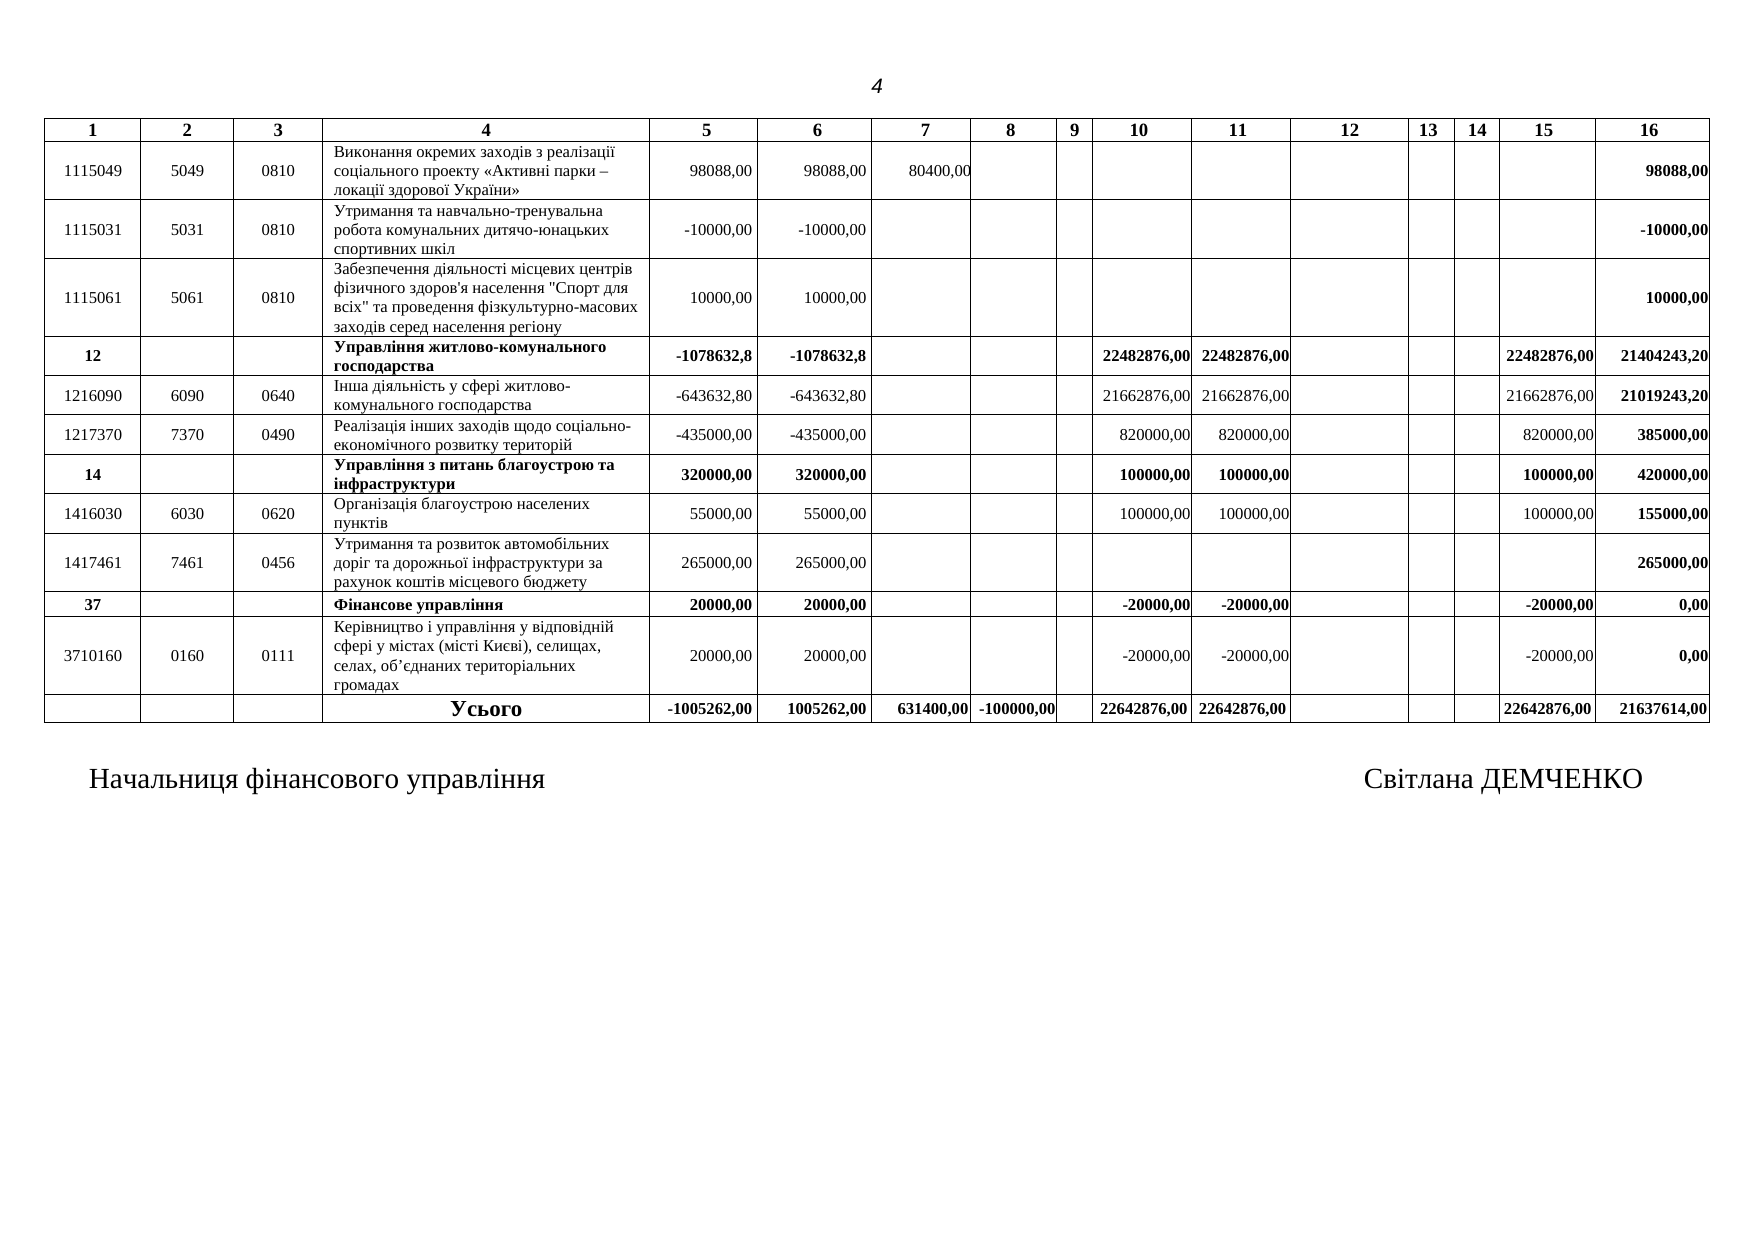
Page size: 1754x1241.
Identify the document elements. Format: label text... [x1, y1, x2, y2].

table_cell 7 [872, 119, 970, 141]
table_cell [1500, 200, 1595, 258]
table_cell [971, 415, 1056, 454]
table_cell -1078632,8 [650, 337, 757, 375]
table_cell [1409, 592, 1454, 616]
table_cell [1455, 259, 1499, 336]
table_cell -1005262,00 [650, 695, 757, 722]
table_cell [1455, 455, 1499, 493]
table_cell [971, 494, 1056, 532]
table_cell -643632,80 [650, 376, 757, 414]
table_cell 100000,00 [1192, 455, 1290, 493]
table_cell 6090 [141, 376, 233, 414]
table_cell [1057, 200, 1092, 258]
table_cell Реалізація інших заходів щодо соціально-економічного розвитку територій [323, 415, 649, 454]
table_cell 0810 [234, 142, 322, 199]
table_cell 385000,00 [1596, 415, 1709, 454]
table_cell 265000,00 [758, 534, 871, 591]
table_cell [234, 337, 322, 375]
table_cell [1455, 200, 1499, 258]
table_cell 21662876,00 [1093, 376, 1191, 414]
table_cell 1416030 [45, 494, 140, 532]
table_cell 100000,00 [1093, 494, 1191, 532]
table_cell 7461 [141, 534, 233, 591]
table_cell [1093, 259, 1191, 336]
table_cell [872, 455, 970, 493]
table_cell 12 [1291, 119, 1408, 141]
table_cell 21662876,00 [1500, 376, 1595, 414]
table_cell [1057, 415, 1092, 454]
table_cell Усього [323, 695, 649, 722]
table_cell [1291, 415, 1408, 454]
table_cell [1291, 617, 1408, 694]
table_cell [1291, 259, 1408, 336]
table_cell [1409, 617, 1454, 694]
table_cell [971, 142, 1056, 199]
table_cell [234, 592, 322, 616]
table_cell 7370 [141, 415, 233, 454]
table_cell 2 [141, 119, 233, 141]
table_cell 1115049 [45, 142, 140, 199]
table_cell [872, 337, 970, 375]
table_cell [1057, 592, 1092, 616]
table_cell [1455, 494, 1499, 532]
table_cell [1057, 534, 1092, 591]
table_cell [1409, 337, 1454, 375]
table_cell 1115031 [45, 200, 140, 258]
table_cell 9 [1057, 119, 1092, 141]
table_cell 6 [758, 119, 871, 141]
table_cell [1093, 200, 1191, 258]
table_cell 820000,00 [1500, 415, 1595, 454]
table_cell [1291, 534, 1408, 591]
table_cell [1291, 695, 1408, 722]
table_cell [1057, 455, 1092, 493]
table_cell -20000,00 [1093, 592, 1191, 616]
table_cell 20000,00 [650, 617, 757, 694]
table_cell [1455, 534, 1499, 591]
table_cell -10000,00 [650, 200, 757, 258]
table_cell 100000,00 [1500, 494, 1595, 532]
table_cell 1417461 [45, 534, 140, 591]
table_cell [872, 592, 970, 616]
table_cell [234, 455, 322, 493]
table_cell [1291, 592, 1408, 616]
table_cell [1057, 259, 1092, 336]
table_cell 0160 [141, 617, 233, 694]
table_cell 80400,00 [872, 142, 970, 199]
table_cell 14 [45, 455, 140, 493]
table_cell [45, 695, 140, 722]
table_cell -10000,00 [1596, 200, 1709, 258]
table_cell 22642876,00 [1500, 695, 1595, 722]
table_cell [971, 534, 1056, 591]
table_cell [141, 592, 233, 616]
table_cell 5 [650, 119, 757, 141]
table_cell [1455, 142, 1499, 199]
table_cell 1 [45, 119, 140, 141]
table_cell 13 [1409, 119, 1454, 141]
table_cell [872, 494, 970, 532]
table_cell 3 [234, 119, 322, 141]
table_cell [1500, 534, 1595, 591]
table_cell [1409, 494, 1454, 532]
table_cell 22482876,00 [1500, 337, 1595, 375]
table_cell [1057, 376, 1092, 414]
table_cell [1057, 142, 1092, 199]
table_cell 820000,00 [1192, 415, 1290, 454]
table_cell 22482876,00 [1093, 337, 1191, 375]
table_cell [971, 455, 1056, 493]
table_cell [1455, 617, 1499, 694]
table_cell [1455, 592, 1499, 616]
table_cell [1455, 695, 1499, 722]
table_cell [1291, 200, 1408, 258]
table_cell [872, 534, 970, 591]
table_cell [1291, 142, 1408, 199]
table_cell [1455, 376, 1499, 414]
table_cell -100000,00 [971, 695, 1056, 722]
table_cell [1057, 494, 1092, 532]
table_cell [1057, 337, 1092, 375]
table_cell Утримання та розвиток автомобільних доріг та дорожньої інфраструктури за рахунок коштів місцевого бюджету [323, 534, 649, 591]
table_cell [1455, 415, 1499, 454]
table_cell [1409, 534, 1454, 591]
table_cell 155000,00 [1596, 494, 1709, 532]
table_cell Інша діяльність у сфері житлово-комунального господарства [323, 376, 649, 414]
table_cell 10 [1093, 119, 1191, 141]
table_cell 0810 [234, 200, 322, 258]
table_cell 631400,00 [872, 695, 970, 722]
table_cell -10000,00 [758, 200, 871, 258]
table_cell Фінансове управління [323, 592, 649, 616]
table_cell 100000,00 [1500, 455, 1595, 493]
table_cell 20000,00 [758, 592, 871, 616]
table_cell 0810 [234, 259, 322, 336]
table_cell Забезпечення діяльності місцевих центрів фізичного здоров'я населення "Спорт для всіх" та проведення фізкультурно-масових заходів серед населення регіону [323, 259, 649, 336]
table_cell 21404243,20 [1596, 337, 1709, 375]
table_cell 1115061 [45, 259, 140, 336]
table_cell 0640 [234, 376, 322, 414]
table_cell -435000,00 [758, 415, 871, 454]
table_cell [1291, 337, 1408, 375]
table_cell [971, 259, 1056, 336]
table_cell 21019243,20 [1596, 376, 1709, 414]
table_cell 4 [323, 119, 649, 141]
table_cell [1057, 617, 1092, 694]
table_cell 22642876,00 [1192, 695, 1290, 722]
table_cell 0111 [234, 617, 322, 694]
table_cell Організація благоустрою населених пунктів [323, 494, 649, 532]
table_cell 20000,00 [758, 617, 871, 694]
table_cell [971, 617, 1056, 694]
table_cell [141, 337, 233, 375]
table_cell [1291, 494, 1408, 532]
table_cell 0,00 [1596, 617, 1709, 694]
table_cell 1216090 [45, 376, 140, 414]
table_cell 320000,00 [758, 455, 871, 493]
table_cell 37 [45, 592, 140, 616]
table_cell -20000,00 [1192, 592, 1290, 616]
table_cell 0456 [234, 534, 322, 591]
text Начальниця фінансового управління Світлана ДЕМЧЕНКО [89, 761, 1665, 795]
table_cell [1455, 337, 1499, 375]
table_cell 55000,00 [758, 494, 871, 532]
table_cell 8 [971, 119, 1056, 141]
table_cell 55000,00 [650, 494, 757, 532]
table_cell 265000,00 [1596, 534, 1709, 591]
table_cell [971, 200, 1056, 258]
table_cell 6030 [141, 494, 233, 532]
table_cell -1078632,8 [758, 337, 871, 375]
table_cell 420000,00 [1596, 455, 1709, 493]
table_cell 1005262,00 [758, 695, 871, 722]
table_cell [141, 455, 233, 493]
table_cell -20000,00 [1500, 592, 1595, 616]
table_cell [872, 415, 970, 454]
table_cell 0,00 [1596, 592, 1709, 616]
table_cell [1409, 455, 1454, 493]
table_cell 5061 [141, 259, 233, 336]
table_cell [1192, 142, 1290, 199]
table_cell 3710160 [45, 617, 140, 694]
table_cell [1093, 534, 1191, 591]
table_cell [1409, 695, 1454, 722]
table_cell [872, 376, 970, 414]
table_cell 0620 [234, 494, 322, 532]
table_cell 5031 [141, 200, 233, 258]
table_cell [872, 259, 970, 336]
table_cell 320000,00 [650, 455, 757, 493]
table_cell 98088,00 [1596, 142, 1709, 199]
table_cell 265000,00 [650, 534, 757, 591]
table_cell [971, 376, 1056, 414]
table_cell 98088,00 [650, 142, 757, 199]
table_cell [1409, 259, 1454, 336]
table_cell 0490 [234, 415, 322, 454]
table_cell [1500, 142, 1595, 199]
table_cell 100000,00 [1093, 455, 1191, 493]
table_cell 98088,00 [758, 142, 871, 199]
table_cell [1409, 415, 1454, 454]
table_cell [234, 695, 322, 722]
table_cell [1192, 259, 1290, 336]
table_cell 10000,00 [758, 259, 871, 336]
table_cell [1500, 259, 1595, 336]
table_cell 12 [45, 337, 140, 375]
table_cell Виконання окремих заходів з реалізації соціального проекту «Активні парки – локації здорової України» [323, 142, 649, 199]
table_cell 22482876,00 [1192, 337, 1290, 375]
table_cell [1409, 376, 1454, 414]
table_cell 16 [1596, 119, 1709, 141]
table_cell 820000,00 [1093, 415, 1191, 454]
table_cell [971, 592, 1056, 616]
table_cell -20000,00 [1500, 617, 1595, 694]
table_cell [1192, 200, 1290, 258]
table_cell 20000,00 [650, 592, 757, 616]
table_cell [1192, 534, 1290, 591]
table_cell 14 [1455, 119, 1499, 141]
table_cell Управління з питань благоустрою та інфраструктури [323, 455, 649, 493]
table_cell -20000,00 [1192, 617, 1290, 694]
table_cell [872, 617, 970, 694]
table_cell 22642876,00 [1093, 695, 1191, 722]
table_cell [1057, 695, 1092, 722]
table_cell 21637614,00 [1596, 695, 1709, 722]
table_cell -20000,00 [1093, 617, 1191, 694]
table_cell [1291, 376, 1408, 414]
table_cell 10000,00 [1596, 259, 1709, 336]
table_cell [141, 695, 233, 722]
table_cell [1093, 142, 1191, 199]
table_cell [1409, 200, 1454, 258]
table_cell 10000,00 [650, 259, 757, 336]
table_cell Керівництво і управління у відповідній сфері у містах (місті Києві), селищах, селах, об’єднаних територіальних громадах [323, 617, 649, 694]
table_cell -643632,80 [758, 376, 871, 414]
table_cell -435000,00 [650, 415, 757, 454]
table_cell 11 [1192, 119, 1290, 141]
table_cell 15 [1500, 119, 1595, 141]
table_cell 21662876,00 [1192, 376, 1290, 414]
table_cell Управління житлово-комунального господарства [323, 337, 649, 375]
table_cell [872, 200, 970, 258]
table_cell [1291, 455, 1408, 493]
table_cell 1217370 [45, 415, 140, 454]
table_cell 100000,00 [1192, 494, 1290, 532]
table_cell [971, 337, 1056, 375]
table_cell 5049 [141, 142, 233, 199]
table_cell [1409, 142, 1454, 199]
table_cell Утримання та навчально-тренувальна робота комунальних дитячо-юнацьких спортивних шкіл [323, 200, 649, 258]
